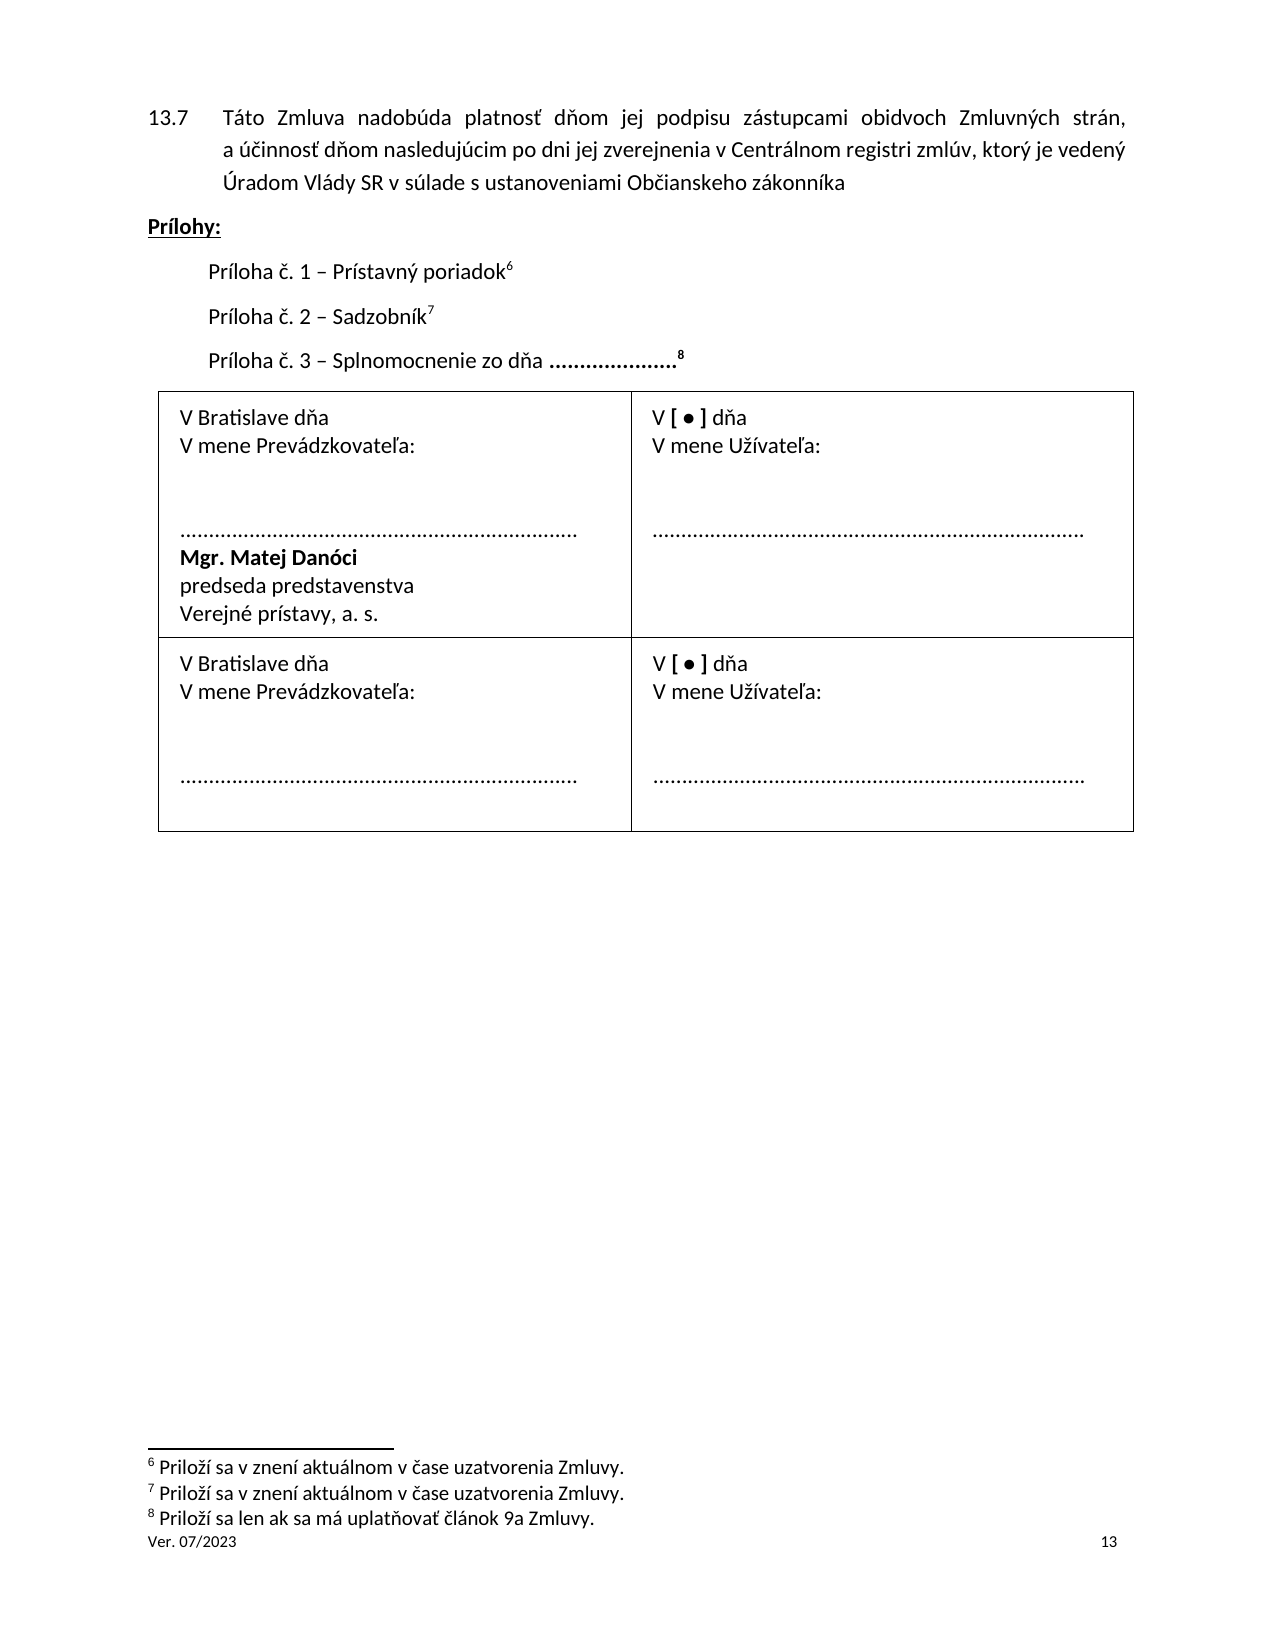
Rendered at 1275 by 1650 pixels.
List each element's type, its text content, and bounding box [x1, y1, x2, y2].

list Táto Zmluva nadobúda platnosť dňom jej podpisu zástupcami obidvoch Zmluvných strán, a účinnosť dňom nasledujúcim po dni jej zverejnenia v Centrálnom registri zmlúv, ktorý je vedený Úradom Vlády SR v súlade s ustanoveniami Občianskeho zákonníka [148, 103, 1127, 196]
text Príloha č. 3 – Splnomocnenie zo dňa ..................... [208, 347, 1127, 374]
table_header V Bratislave dňa V mene Prevádzkovateľa: ..................................................................... Mgr. Matej Danóci predseda predstavenstva Verejné prístavy, a. s. [159, 392, 631, 637]
text Príloha č. 1 – Prístavný poriadok [208, 257, 1127, 285]
text Prílohy: [148, 212, 1127, 241]
text Príloha č. 2 – Sadzobník [208, 302, 1127, 330]
table_header V [ • ] dňa V mene Užívateľa: ........................................................................... [632, 392, 1133, 637]
table_cell V Bratislave dňa V mene Prevádzkovateľa: ..................................................................... [159, 638, 631, 831]
table_cell V [ • ] dňa V mene Užívateľa: ........................................................................... [632, 638, 1133, 831]
